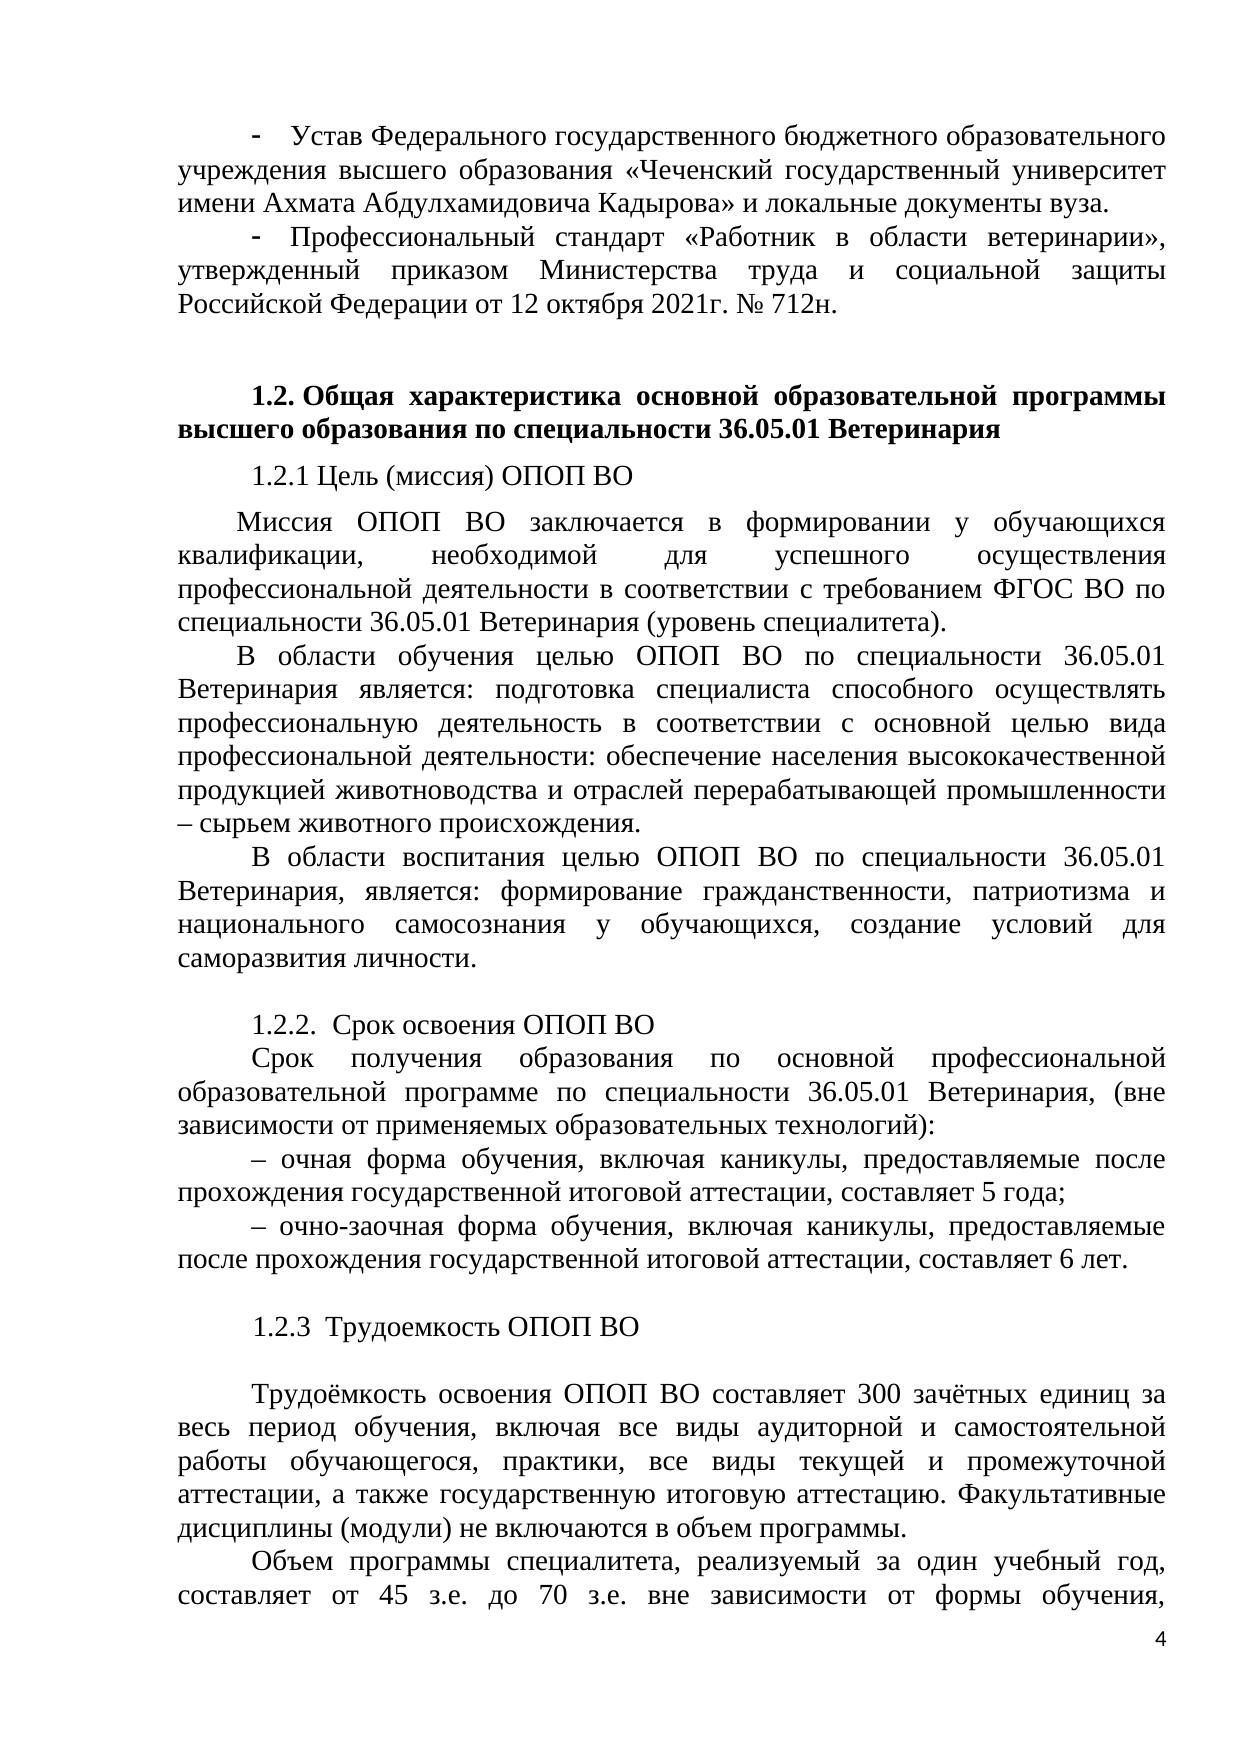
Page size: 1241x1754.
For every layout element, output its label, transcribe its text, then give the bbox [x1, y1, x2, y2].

text – очно-заочная форма обучения, включая каникулы, предоставляемые после прохождения государственной итоговой аттестации, составляет 6 лет. [177, 1208, 1167, 1275]
text Миссия ОПОП ВО заключается в формировании у обучающихся квалификации, необходимой для успешного осуществления профессиональной деятельности в соответствии с требованием ФГОС ВО по специальности 36.05.01 Ветеринария (уровень специалитета). [177, 504, 1167, 638]
text – очная форма обучения, включая каникулы, предоставляемые после прохождения государственной итоговой аттестации, составляет 5 года; [177, 1141, 1167, 1208]
text Трудоёмкость освоения ОПОП ВО составляет 300 зачётных единиц за весь период обучения, включая все виды аудиторной и самостоятельной работы обучающегося, практики, все виды текущей и промежуточной аттестации, а также государственную итоговую аттестацию. Факультативные дисциплины (модули) не включаются в объем программы. [177, 1376, 1167, 1543]
list Трудоемкость ОПОП ВО [177, 1309, 1167, 1342]
text 1.2.2. Срок освоения ОПОП ВО [177, 1007, 1167, 1040]
text В области воспитания целью ОПОП ВО по специальности 36.05.01 Ветеринария, является: формирование гражданственности, патриотизма и национального самосознания у обучающихся, создание условий для саморазвития личности. [177, 839, 1167, 973]
text Срок получения образования по основной профессиональной образовательной программе по специальности 36.05.01 Ветеринария, (вне зависимости от применяемых образовательных технологий): [177, 1040, 1167, 1141]
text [177, 1543, 1167, 1611]
list Профессиональный стандарт «Работник в области ветеринарии», утвержденный приказом Министерства труда и социальной защиты Российской Федерации от 12 октября 2021г. № 712н. [177, 219, 1167, 319]
list Устав Федерального государственного бюджетного образовательного учреждения высшего образования «Чеченский государственный университет имени Ахмата Абдулхамидовича Кадырова» и локальные документы вуза. [177, 118, 1167, 219]
text 1.2. Общая характеристика основной образовательной программы высшего образования по специальности 36.05.01 Ветеринария [177, 378, 1167, 445]
text В области обучения целью ОПОП ВО по специальности 36.05.01 Ветеринария является: подготовка специалиста способного осуществлять профессиональную деятельность в соответствии с основной целью вида профессиональной деятельности: обеспечение населения высококачественной продукцией животноводства и отраслей перерабатывающей промышленности – сырьем животного происхождения. [177, 638, 1167, 839]
text 1.2.1 Цель (миссия) ОПОП ВО [177, 458, 1167, 491]
